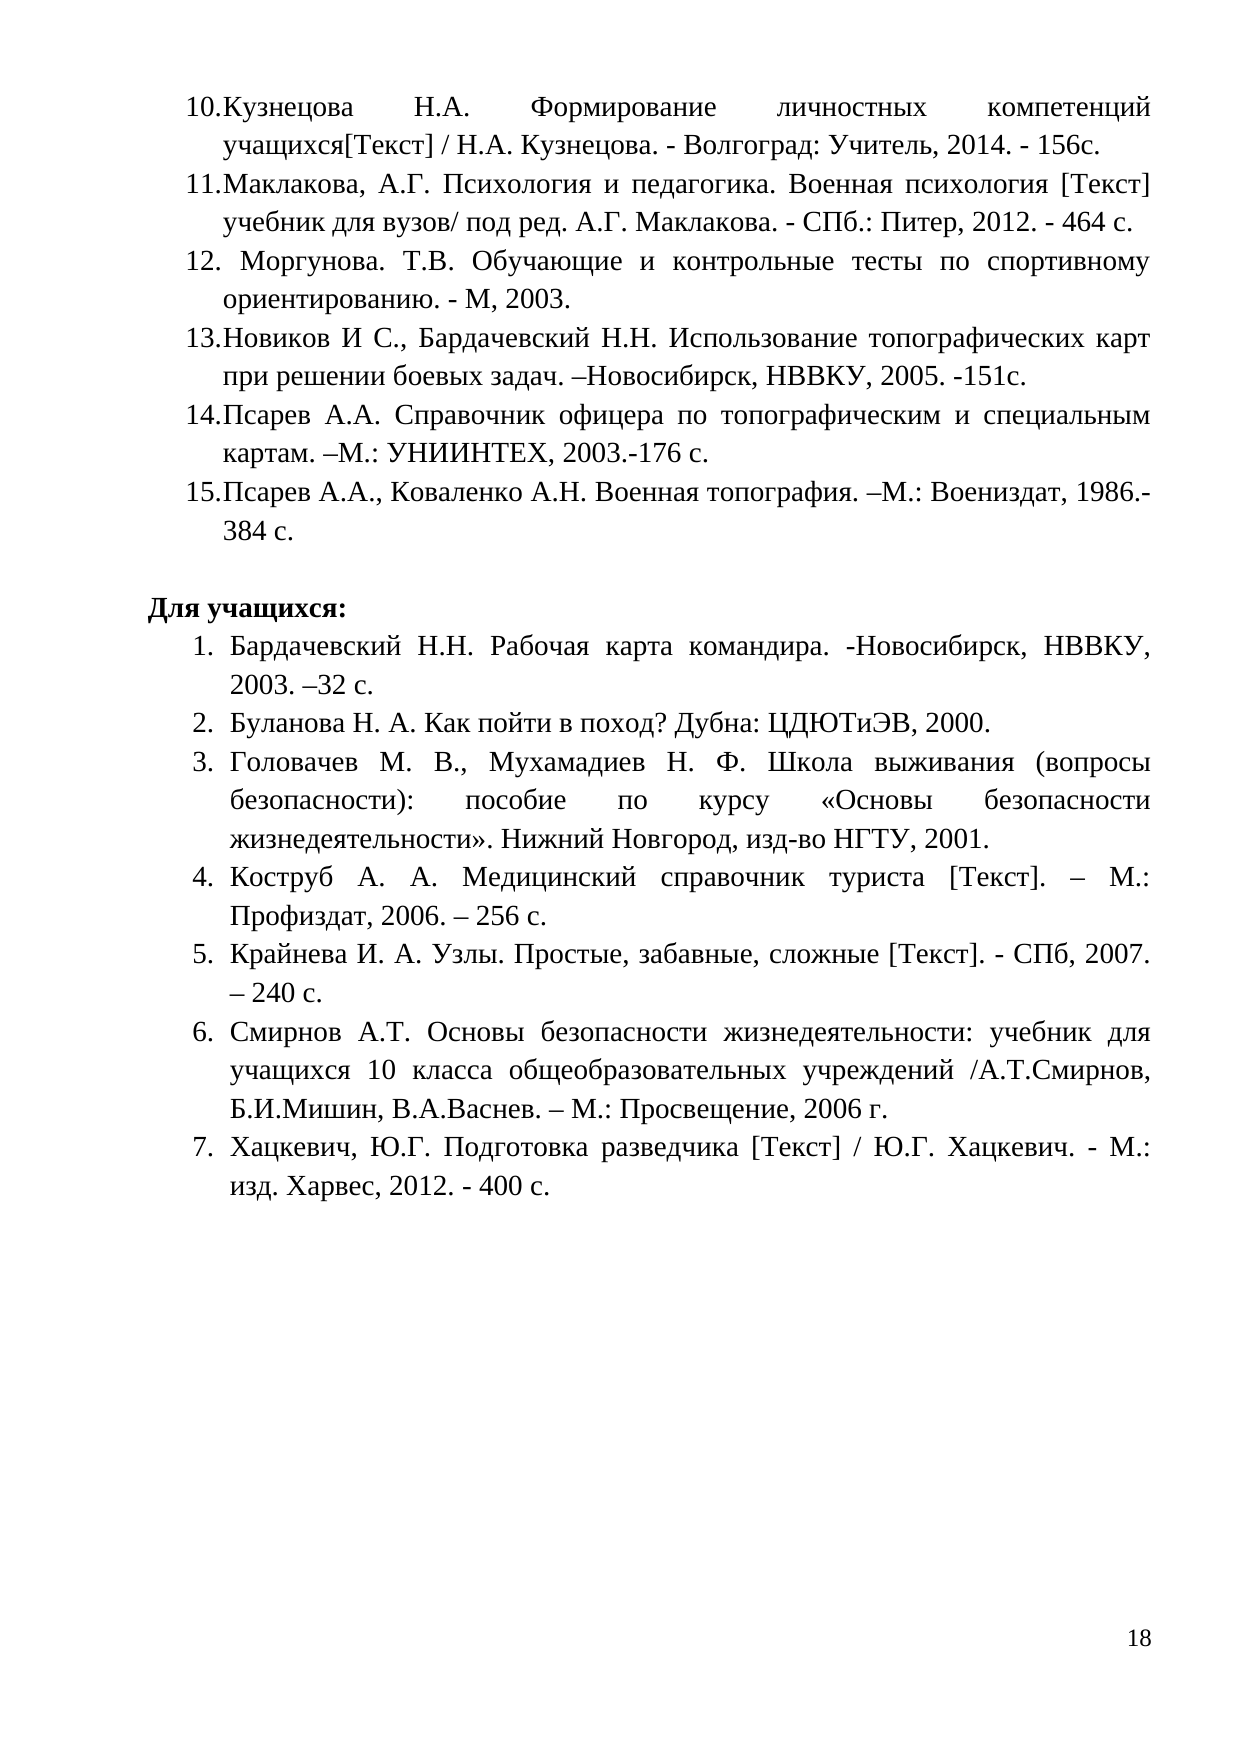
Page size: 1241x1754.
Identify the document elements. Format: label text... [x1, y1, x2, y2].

list Буланова Н. А. Как пойти в поход? Дубна: ЦДЮТиЭВ, 2000. [192, 705, 1152, 739]
list Моргунова. Т.В. Обучающие и контрольные тесты по спортивному ориентированию. - М, 2003. [185, 243, 1152, 315]
list Головачев М. В., Мухамадиев Н. Ф. Школа выживания (вопросы безопасности): пособие по курсу «Основы безопасности жизнедеятельности». Нижний Новгород, изд-во НГТУ, 2001. [192, 744, 1152, 854]
list Бардачевский Н.Н. Рабочая карта командира. -Новосибирск, НВВКУ, 2003. –32 с. [192, 628, 1152, 700]
list Крайнева И. А. Узлы. Простые, забавные, сложные [Текст]. - СПб, 2007. – 240 с. [192, 937, 1152, 1009]
list Псарев А.А., Коваленко А.Н. Военная топография. –М.: Воениздат, 1986.-384 с. [185, 474, 1152, 546]
list Новиков И С., Бардачевский Н.Н. Использование топографических карт при решении боевых задач. –Новосибирск, НВВКУ, 2005. -151с. [185, 320, 1152, 392]
list Маклакова, А.Г. Психология и педагогика. Военная психология [Текст] учебник для вузов/ под ред. А.Г. Маклакова. - СПб.: Питер, 2012. - 464 с. [185, 166, 1152, 238]
list Псарев А.А. Справочник офицера по топографическим и специальным картам. –М.: УНИИНТЕХ, 2003.-176 с. [185, 397, 1152, 469]
list Хацкевич, Ю.Г. Подготовка разведчика [Текст] / Ю.Г. Хацкевич. - М.: изд. Харвес, 2012. - 400 с. [192, 1129, 1152, 1201]
list Кузнецова Н.А. Формирование личностных компетенций учащихся[Текст] / Н.А. Кузнецова. - Волгоград: Учитель, 2014. - 156с. [185, 89, 1152, 161]
list Коструб А. А. Медицинский справочник туриста [Текст]. – М.: Профиздат, 2006. – 256 с. [192, 859, 1152, 932]
text Для учащихся: [148, 590, 1152, 623]
list Смирнов А.Т. Основы безопасности жизнедеятельности: учебник для учащихся 10 класса общеобразовательных учреждений /А.Т.Смирнов, Б.И.Мишин, В.А.Васнев. – М.: Просвещение, 2006 г. [192, 1014, 1152, 1124]
